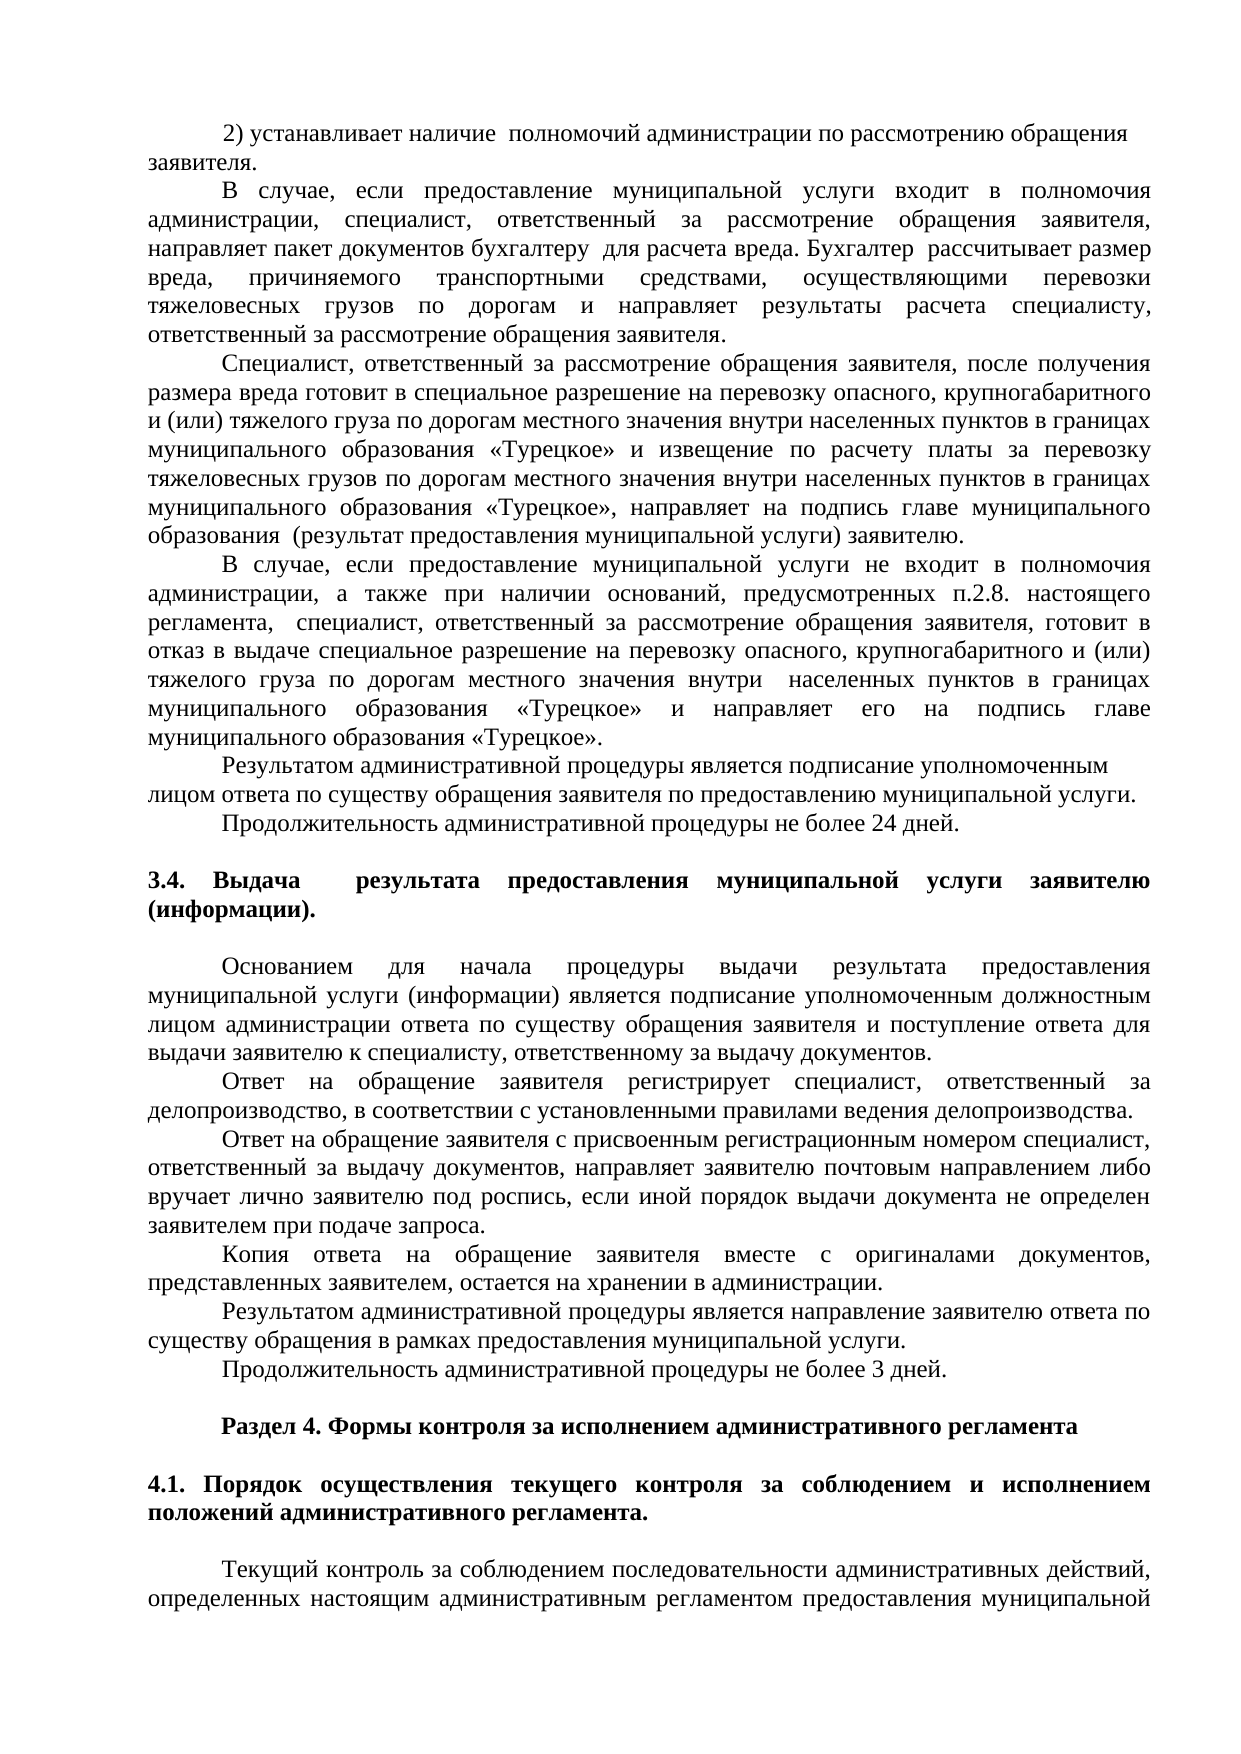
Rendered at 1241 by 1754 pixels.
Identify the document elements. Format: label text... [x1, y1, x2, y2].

text Ответ на обращение заявителя с присвоенным регистрационным номером специалист, ответственный за выдачу документов, направляет заявителю почтовым направлением либо вручает лично заявителю под роспись, если иной порядок выдачи документа не определен заявителем при подаче запроса. [148, 1124, 1152, 1239]
text В случае, если предоставление муниципальной услуги не входит в полномочия администрации, а также при наличии оснований, предусмотренных п.2.8. настоящего регламента, специалист, ответственный за рассмотрение обращения заявителя, готовит в отказ в выдаче специальное разрешение на перевозку опасного, крупногабаритного и (или) тяжелого груза по дорогам местного значения внутри населенных пунктов в границах муниципального образования «Турецкое» и направляет его на подпись главе муниципального образования «Турецкое». [148, 549, 1152, 751]
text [148, 1554, 1152, 1612]
text Основанием для начала процедуры выдачи результата предоставления муниципальной услуги (информации) является подписание уполномоченным должностным лицом администрации ответа по существу обращения заявителя и поступление ответа для выдачи заявителю к специалисту, ответственному за выдачу документов. [148, 951, 1152, 1066]
text Специалист, ответственный за рассмотрение обращения заявителя, после получения размера вреда готовит в специальное разрешение на перевозку опасного, крупногабаритного и (или) тяжелого груза по дорогам местного значения внутри населенных пунктов в границах муниципального образования «Турецкое» и извещение по расчету платы за перевозку тяжеловесных грузов по дорогам местного значения внутри населенных пунктов в границах муниципального образования «Турецкое», направляет на подпись главе муниципального образования (результат предоставления муниципальной услуги) заявителю. [148, 348, 1152, 549]
text 2) устанавливает наличие полномочий администрации по рассмотрению обращения заявителя. [148, 118, 1152, 176]
text Ответ на обращение заявителя регистрирует специалист, ответственный за делопроизводство, в соответствии с установленными правилами ведения делопроизводства. [148, 1066, 1152, 1124]
text 4.1. Порядок осуществления текущего контроля за соблюдением и исполнением положений административного регламента. [148, 1469, 1152, 1526]
text Копия ответа на обращение заявителя вместе с оригиналами документов, представленных заявителем, остается на хранении в администрации. [148, 1239, 1152, 1296]
text Результатом административной процедуры является направление заявителю ответа по существу обращения в рамках предоставления муниципальной услуги. [148, 1296, 1152, 1354]
text Продолжительность административной процедуры не более 3 дней. [148, 1354, 1152, 1382]
text Результатом административной процедуры является подписание уполномоченным лицом ответа по существу обращения заявителя по предоставлению муниципальной услуги. [148, 751, 1152, 808]
text Продолжительность административной процедуры не более 24 дней. [148, 808, 1152, 837]
text 3.4. Выдача результата предоставления муниципальной услуги заявителю (информации). [148, 865, 1152, 922]
text В случае, если предоставление муниципальной услуги входит в полномочия администрации, специалист, ответственный за рассмотрение обращения заявителя, направляет пакет документов бухгалтеру для расчета вреда. Бухгалтер рассчитывает размер вреда, причиняемого транспортными средствами, осуществляющими перевозки тяжеловесных грузов по дорогам и направляет результаты расчета специалисту, ответственный за рассмотрение обращения заявителя. [148, 176, 1152, 348]
text Раздел 4. Формы контроля за исполнением административного регламента [148, 1411, 1152, 1440]
